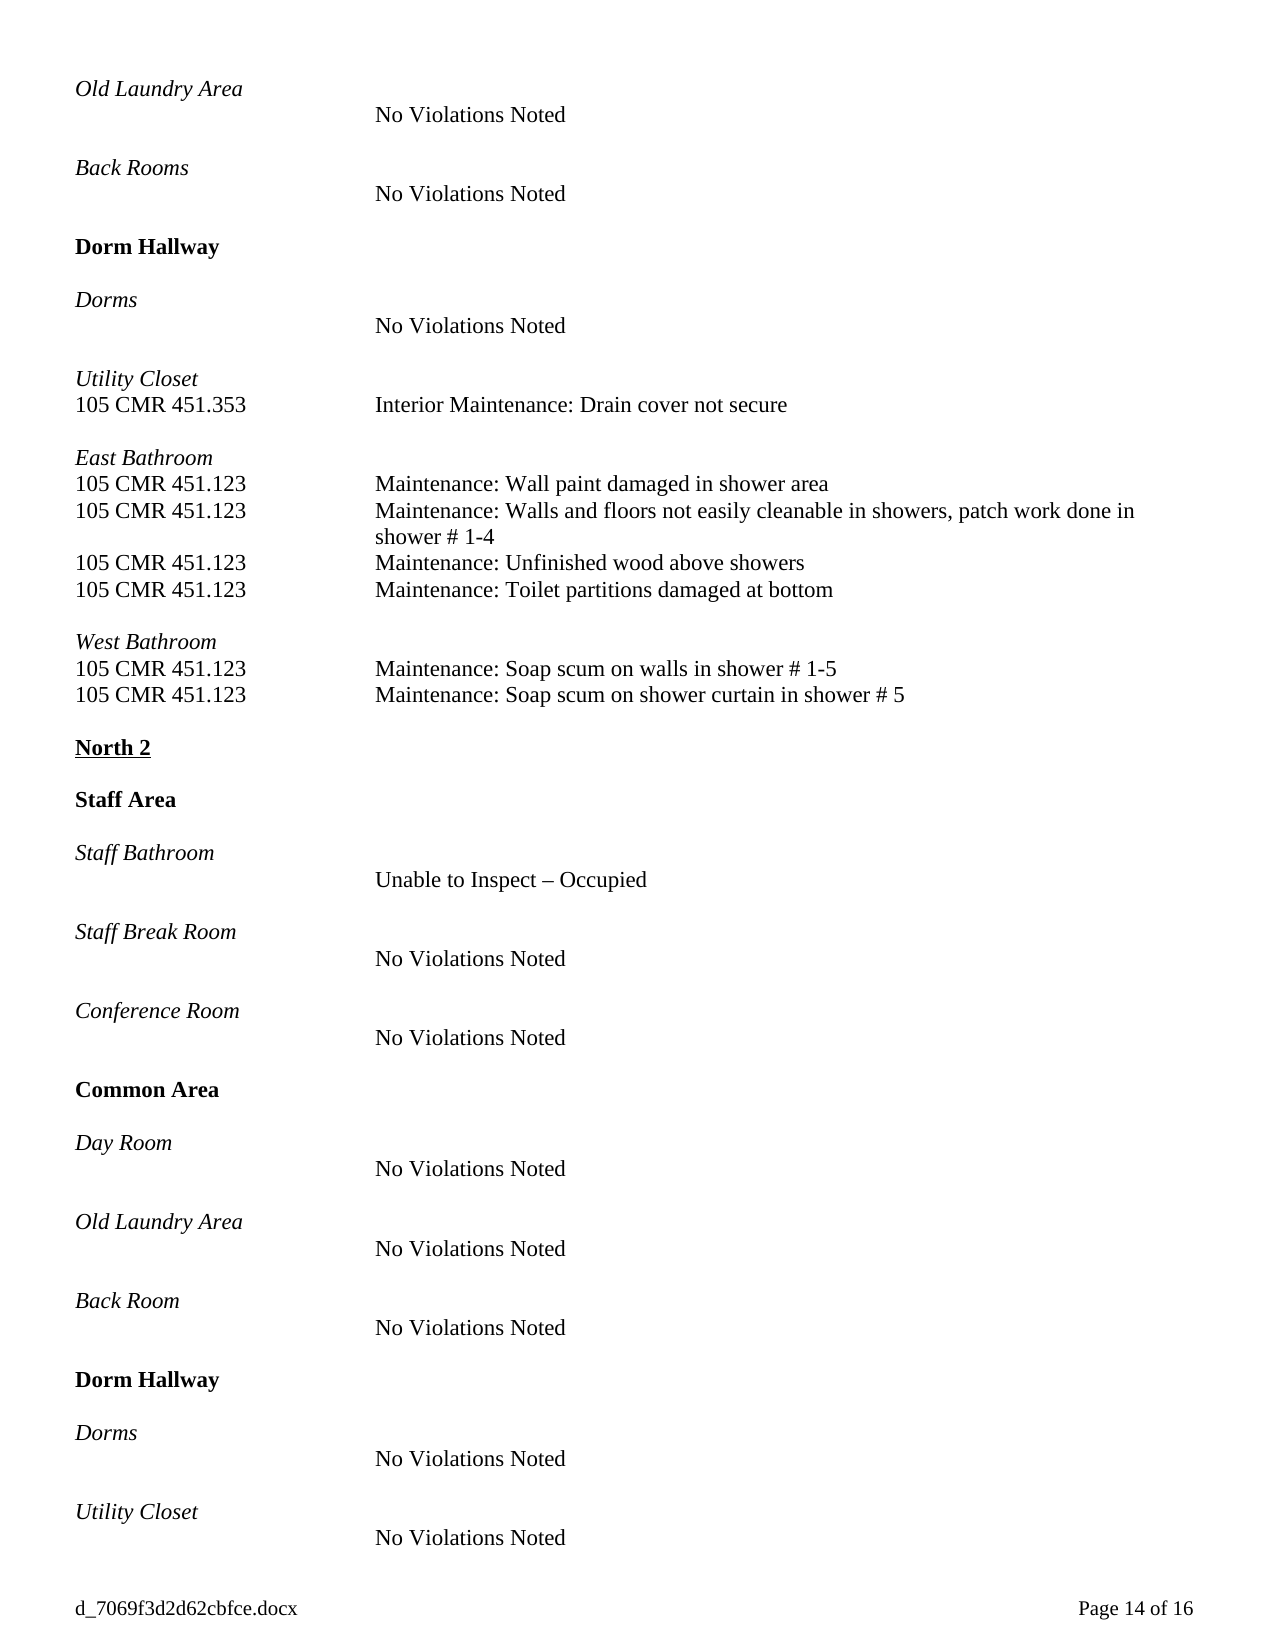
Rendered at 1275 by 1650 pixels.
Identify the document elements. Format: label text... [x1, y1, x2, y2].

text No Violations Noted [75, 1156, 1200, 1182]
text No Violations Noted [75, 1024, 1200, 1050]
text Dorms [75, 286, 1200, 312]
text Common Area [75, 1076, 1200, 1103]
text Unable to Inspect – Occupied [75, 866, 1200, 892]
text No Violations Noted [75, 1314, 1200, 1340]
text No Violations Noted [75, 1524, 1200, 1551]
text Dorms [75, 1419, 1200, 1445]
text Old Laundry Area [75, 75, 1200, 101]
text 105 CMR 451.353 Interior Maintenance: Drain cover not secure [75, 391, 1200, 418]
text Old Laundry Area [75, 1208, 1200, 1234]
text No Violations Noted [75, 1445, 1200, 1472]
text No Violations Noted [75, 312, 1200, 338]
text Conference Room [75, 997, 1200, 1024]
text Back Room [75, 1287, 1200, 1314]
text 105 CMR 451.123 Maintenance: Wall paint damaged in shower area [75, 470, 1200, 497]
text No Violations Noted [75, 945, 1200, 971]
text 105 CMR 451.123 Maintenance: Soap scum on walls in shower # 1-5 [75, 655, 1200, 681]
text Dorm Hallway [75, 1366, 1200, 1393]
text No Violations Noted [75, 101, 1200, 128]
text North 2 [75, 734, 1200, 760]
text East Bathroom [75, 444, 1200, 470]
text 105 CMR 451.123 Maintenance: Walls and floors not easily cleanable in showers, patch work done in shower # 1-4 [75, 497, 1200, 549]
text 105 CMR 451.123 Maintenance: Soap scum on shower curtain in shower # 5 [75, 681, 1200, 707]
text Dorm Hallway [75, 233, 1200, 259]
text No Violations Noted [75, 180, 1200, 207]
text Day Room [75, 1129, 1200, 1156]
text Utility Closet [75, 1498, 1200, 1524]
text Staff Area [75, 787, 1200, 813]
text Utility Closet [75, 365, 1200, 391]
text 105 CMR 451.123 Maintenance: Unfinished wood above showers [75, 549, 1200, 576]
text Staff Bathroom [75, 839, 1200, 866]
text Staff Break Room [75, 918, 1200, 945]
text Back Rooms [75, 154, 1200, 180]
text No Violations Noted [75, 1234, 1200, 1261]
text West Bathroom [75, 628, 1200, 655]
text 105 CMR 451.123 Maintenance: Toilet partitions damaged at bottom [75, 576, 1200, 602]
